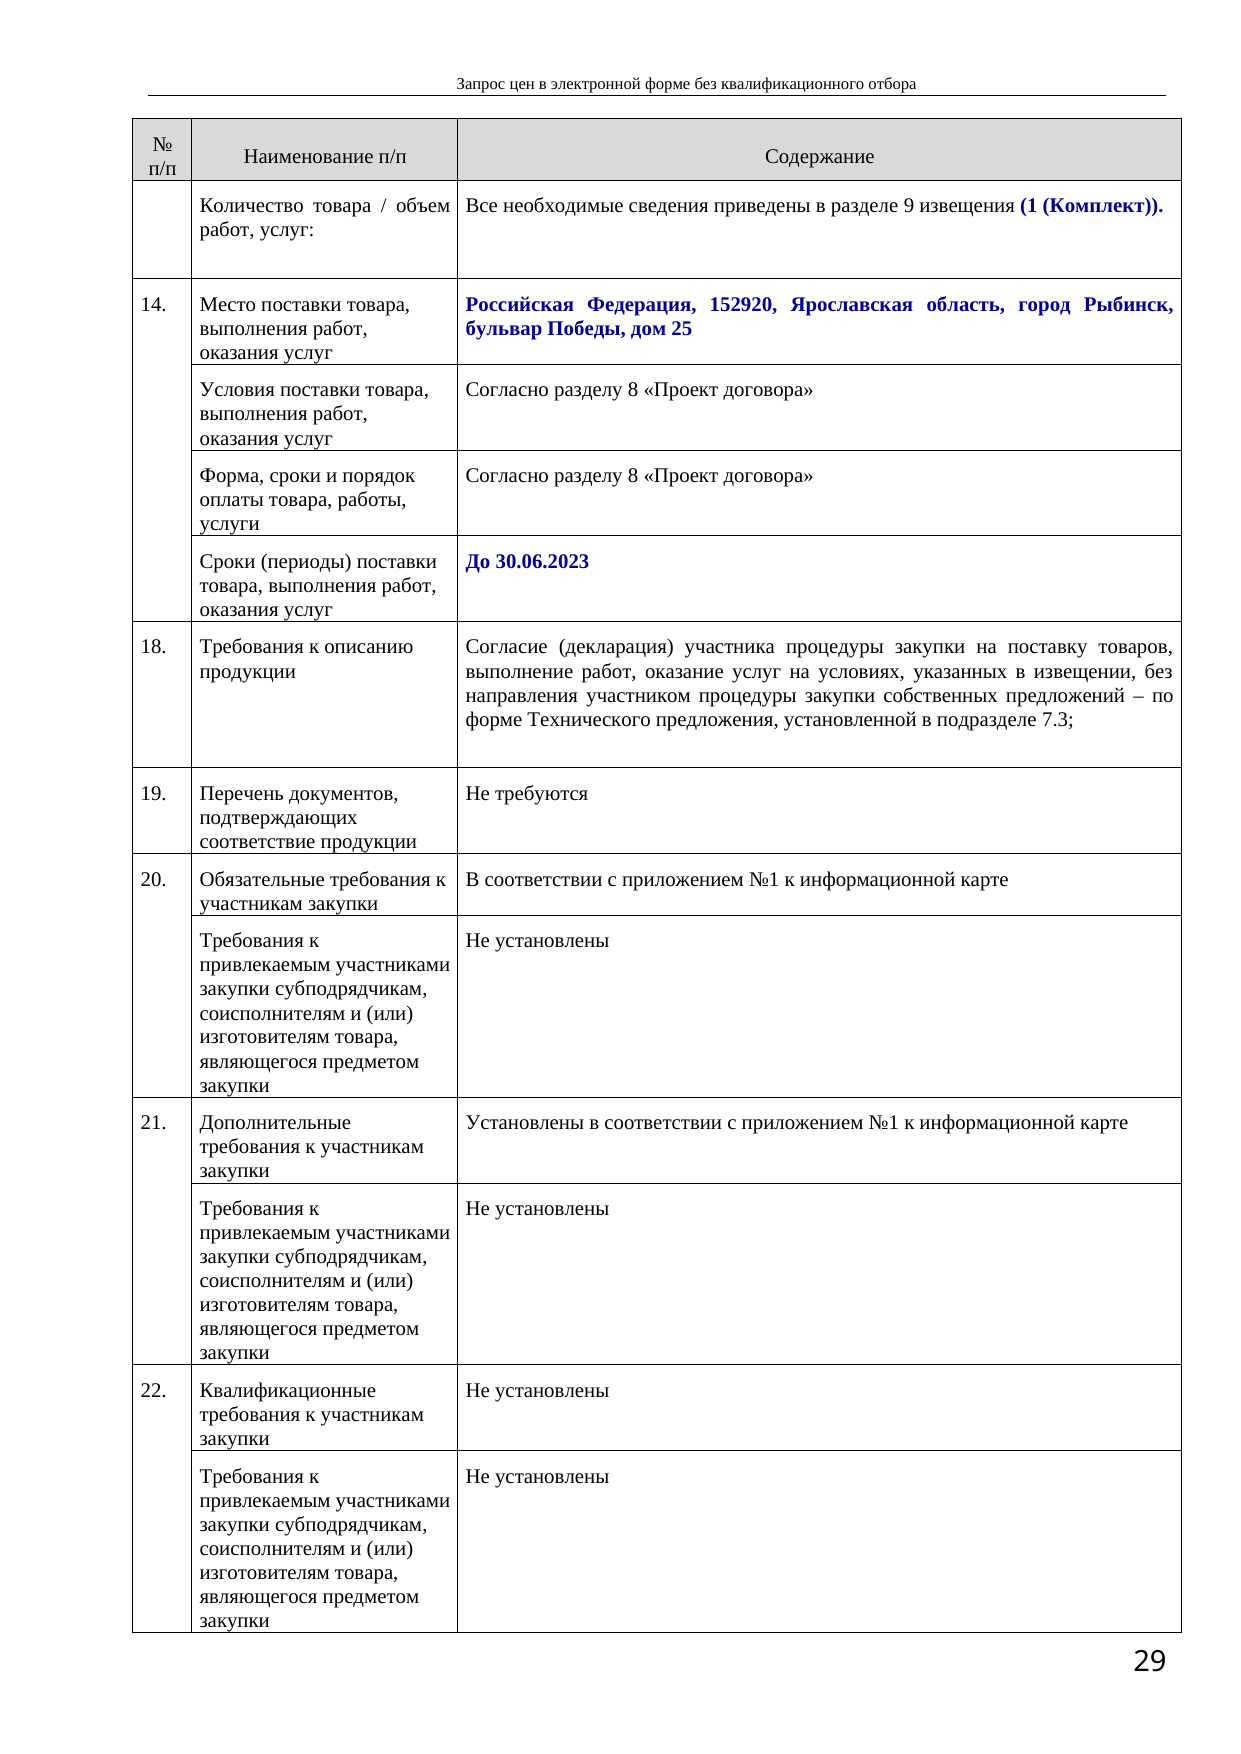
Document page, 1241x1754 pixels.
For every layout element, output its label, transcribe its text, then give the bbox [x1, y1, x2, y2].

table_cell Не требуются [458, 768, 1181, 853]
table_header Содержание [458, 119, 1181, 180]
table_cell Обязательные требования к участникам закупки [192, 854, 457, 915]
table_cell Российская Федерация, 152920, Ярославская область, город Рыбинск, бульвар Победы, дом 25 [458, 279, 1181, 364]
table_header № п/п [133, 119, 191, 180]
table_cell Место поставки товара, выполнения работ, оказания услуг [192, 279, 457, 364]
table_cell Требования к описанию продукции [192, 622, 457, 767]
table_cell [133, 1365, 191, 1632]
table_cell Требования к привлекаемым участниками закупки субподрядчикам, соисполнителям и (или) изготовителям товара, являющегося предметом закупки [192, 1184, 457, 1364]
table_cell Установлены в соответствии с приложением №1 к информационной карте [458, 1098, 1181, 1182]
table_cell Сроки (периоды) поставки товара, выполнения работ, оказания услуг [192, 536, 457, 621]
table_cell Не установлены [458, 1365, 1181, 1450]
table_cell [133, 768, 191, 853]
table_cell До 30.06.2023 [458, 536, 1181, 621]
table_cell [133, 622, 191, 767]
table_cell Количество товара / объем работ, услуг: [192, 181, 457, 278]
table_cell В соответствии с приложением №1 к информационной карте [458, 854, 1181, 915]
table_cell Условия поставки товара, выполнения работ, оказания услуг [192, 365, 457, 449]
table_cell Требования к привлекаемым участниками закупки субподрядчикам, соисполнителям и (или) изготовителям товара, являющегося предметом закупки [192, 916, 457, 1097]
table_cell [133, 1098, 191, 1364]
table_cell Не установлены [458, 916, 1181, 1097]
table_cell Квалификационные требования к участникам закупки [192, 1365, 457, 1450]
table_cell Согласно разделу 8 «Проект договора» [458, 365, 1181, 449]
table_cell Форма, сроки и порядок оплаты товара, работы, услуги [192, 451, 457, 535]
table_header Наименование п/п [192, 119, 457, 180]
table_cell [133, 854, 191, 1097]
table_cell Не установлены [458, 1451, 1181, 1632]
table_cell [133, 279, 191, 621]
table_cell Согласие (декларация) участника процедуры закупки на поставку товаров, выполнение работ, оказание услуг на условиях, указанных в извещении, без направления участником процедуры закупки собственных предложений – по форме Технического предложения, установленной в подразделе 7.3; [458, 622, 1181, 767]
table_cell Дополнительные требования к участникам закупки [192, 1098, 457, 1182]
table_cell Согласно разделу 8 «Проект договора» [458, 451, 1181, 535]
table_cell Перечень документов, подтверждающих соответствие продукции [192, 768, 457, 853]
table_cell Требования к привлекаемым участниками закупки субподрядчикам, соисполнителям и (или) изготовителям товара, являющегося предметом закупки [192, 1451, 457, 1632]
table_cell Все необходимые сведения приведены в разделе 9 извещения (1 (Комплект)). [458, 181, 1181, 278]
table_cell [133, 181, 191, 278]
table_cell Не установлены [458, 1184, 1181, 1364]
